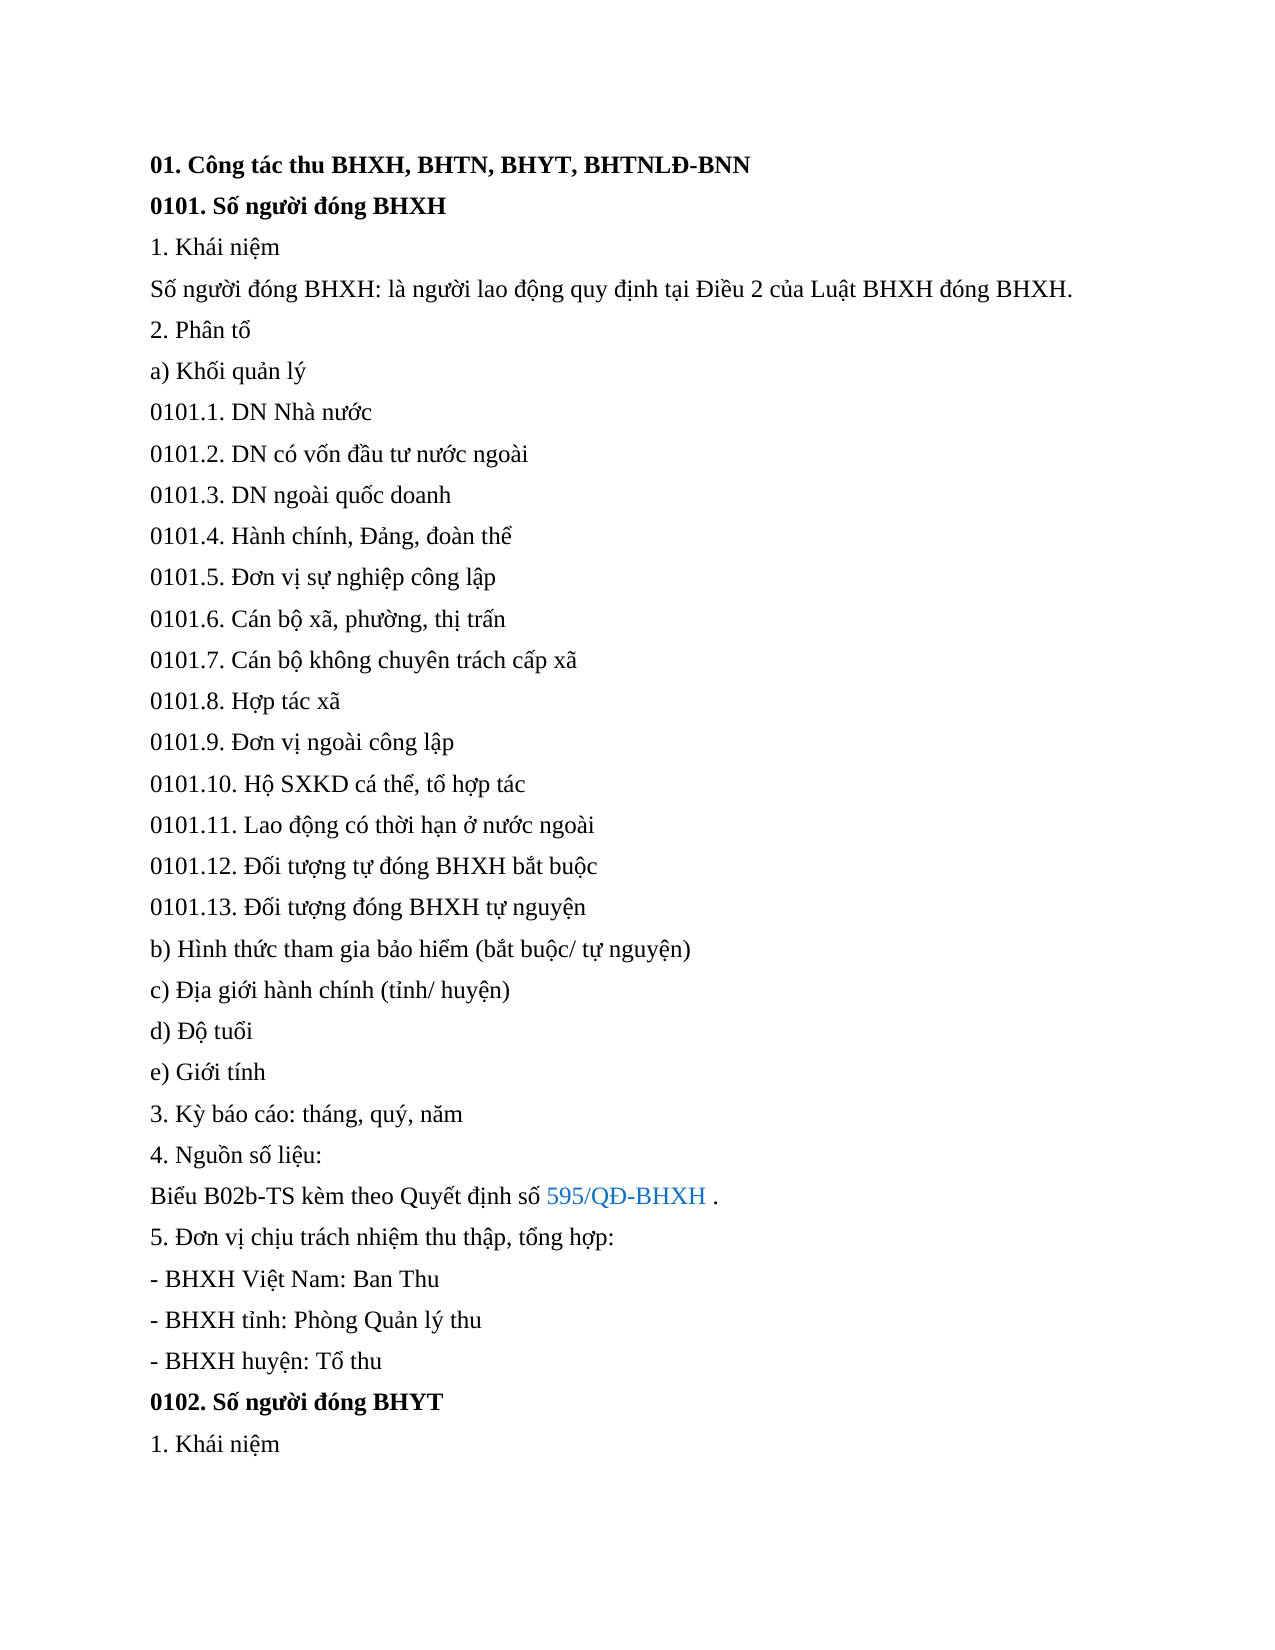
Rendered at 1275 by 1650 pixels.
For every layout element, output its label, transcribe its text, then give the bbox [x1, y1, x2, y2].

text 0101.10. Hộ SXKD cá thể, tổ hợp tác [150, 769, 1125, 797]
text 0101.4. Hành chính, Đảng, đoàn thể [150, 521, 1125, 550]
text 4. Nguồn số liệu: [150, 1140, 1125, 1169]
text a) Khối quản lý [150, 356, 1125, 385]
text 0101.8. Hợp tác xã [150, 686, 1125, 715]
text 0101.11. Lao động có thời hạn ở nước ngoài [150, 810, 1125, 839]
text 0101.5. Đơn vị sự nghiệp công lập [150, 562, 1125, 591]
text 0101.6. Cán bộ xã, phường, thị trấn [150, 604, 1125, 632]
text 0101.13. Đối tượng đóng BHXH tự nguyện [150, 892, 1125, 921]
text 0102. Số người đóng BHYT [150, 1387, 1125, 1416]
text b) Hình thức tham gia bảo hiểm (bắt buộc/ tự nguyện) [150, 934, 1125, 962]
text d) Độ tuổi [150, 1016, 1125, 1045]
text 01. Công tác thu BHXH, BHTN, BHYT, BHTNLĐ-BNN [150, 150, 1125, 179]
text Số người đóng BHXH: là người lao động quy định tại Điều 2 của Luật BHXH đóng BHXH. [150, 274, 1125, 302]
text 1. Khái niệm [150, 1429, 1125, 1457]
text 0101.7. Cán bộ không chuyên trách cấp xã [150, 645, 1125, 674]
text 2. Phân tổ [150, 315, 1125, 344]
text - BHXH Việt Nam: Ban Thu [150, 1264, 1125, 1292]
text 0101.1. DN Nhà nước [150, 397, 1125, 426]
text 1. Khái niệm [150, 232, 1125, 261]
text 0101.12. Đối tượng tự đóng BHXH bắt buộc [150, 851, 1125, 880]
text Biểu B02b-TS kèm theo Quyết định số 595/QĐ-BHXH . [150, 1181, 1125, 1210]
text 0101.3. DN ngoài quốc doanh [150, 480, 1125, 509]
text 0101.2. DN có vốn đầu tư nước ngoài [150, 439, 1125, 467]
text 3. Kỳ báo cáo: tháng, quý, năm [150, 1099, 1125, 1127]
text e) Giới tính [150, 1057, 1125, 1086]
text 0101. Số người đóng BHXH [150, 191, 1125, 220]
text c) Địa giới hành chính (tỉnh/ huyện) [150, 975, 1125, 1004]
text 5. Đơn vị chịu trách nhiệm thu thập, tổng hợp: [150, 1222, 1125, 1251]
text 0101.9. Đơn vị ngoài công lập [150, 727, 1125, 756]
text - BHXH tỉnh: Phòng Quản lý thu [150, 1305, 1125, 1334]
text - BHXH huyện: Tổ thu [150, 1346, 1125, 1375]
